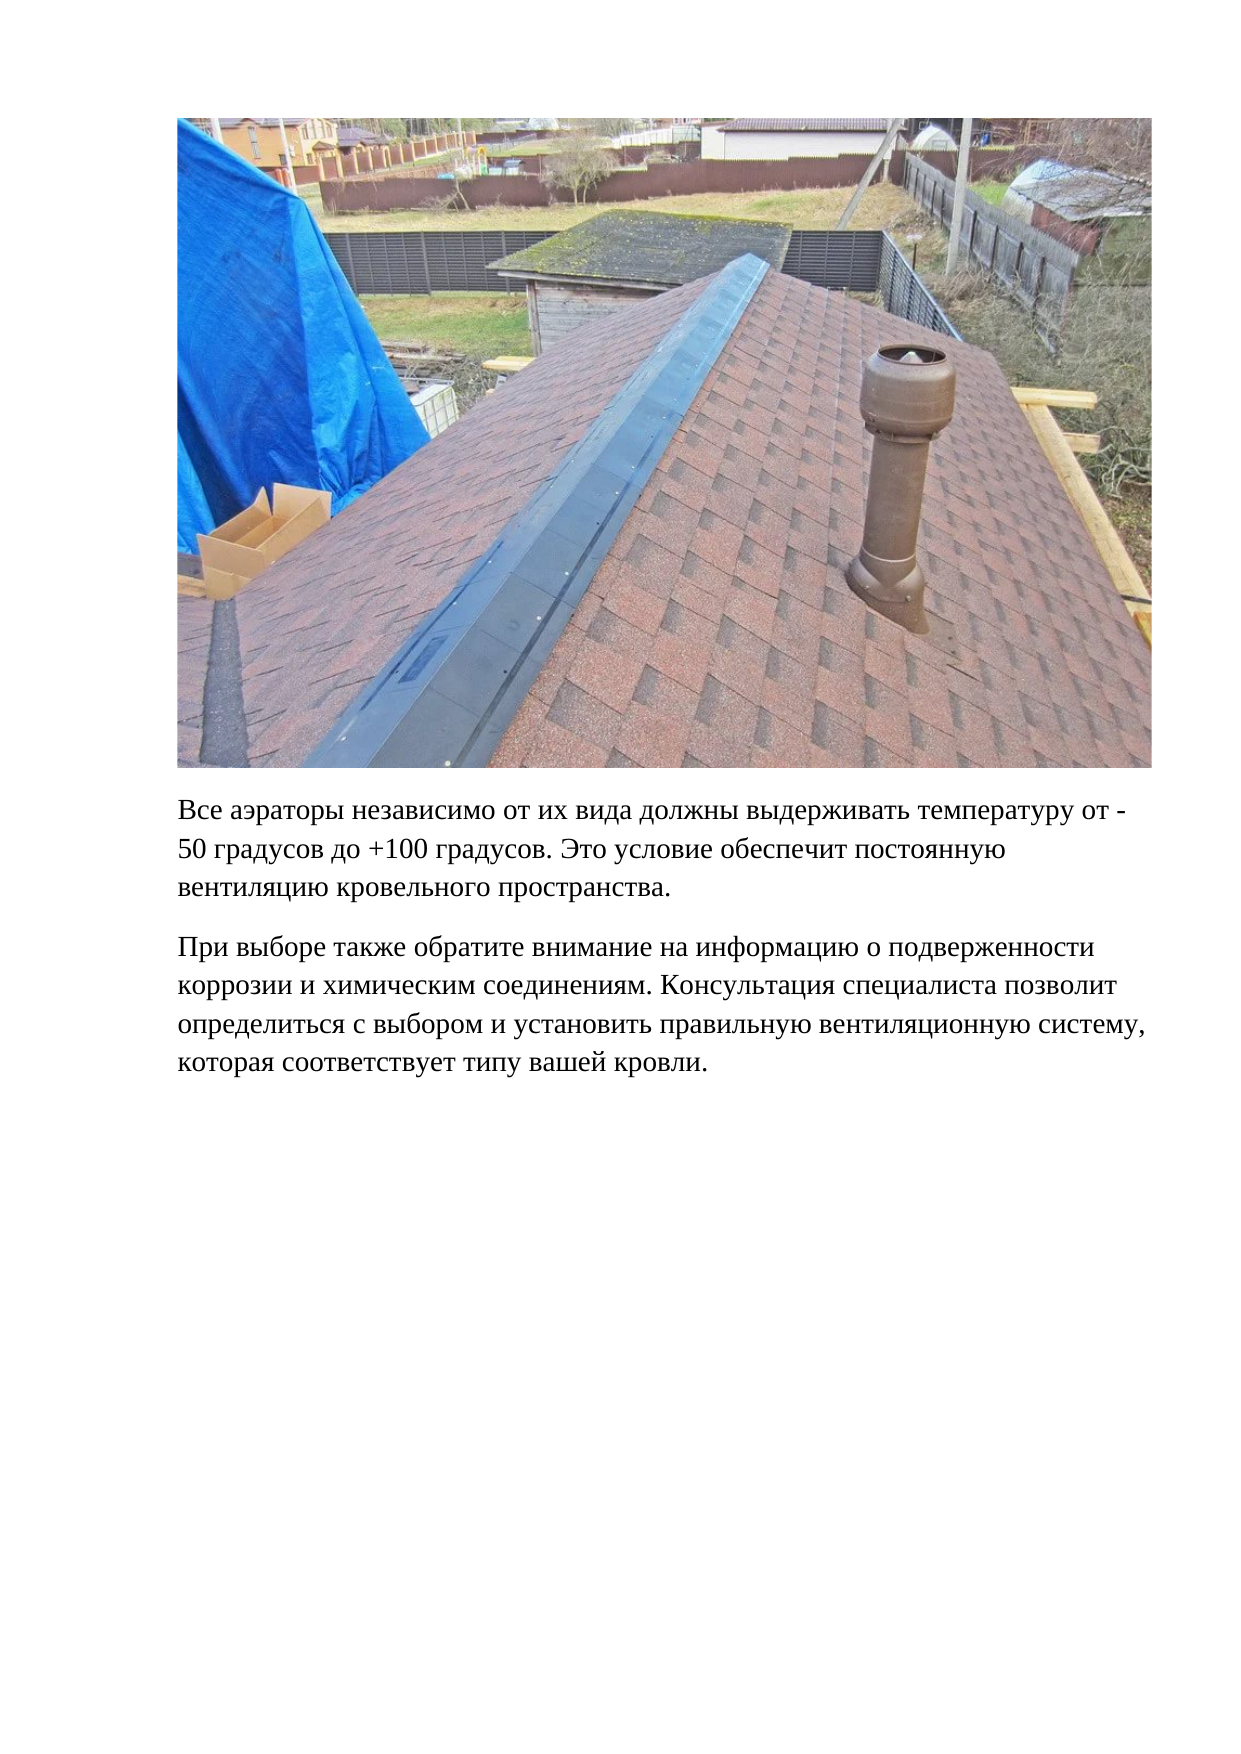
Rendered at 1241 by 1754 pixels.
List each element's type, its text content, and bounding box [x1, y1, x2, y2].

picture [177, 118, 1152, 768]
text При выборе также обратите внимание на информацию о подверженности коррозии и химическим соединениям. Консультация специалиста позволит определиться с выбором и установить правильную вентиляционную систему, которая соответствует типу вашей кровли. [177, 929, 1152, 1078]
text Все аэраторы независимо от их вида должны выдерживать температуру от -50 градусов до +100 градусов. Это условие обеспечит постоянную вентиляцию кровельного пространства. [177, 792, 1152, 903]
